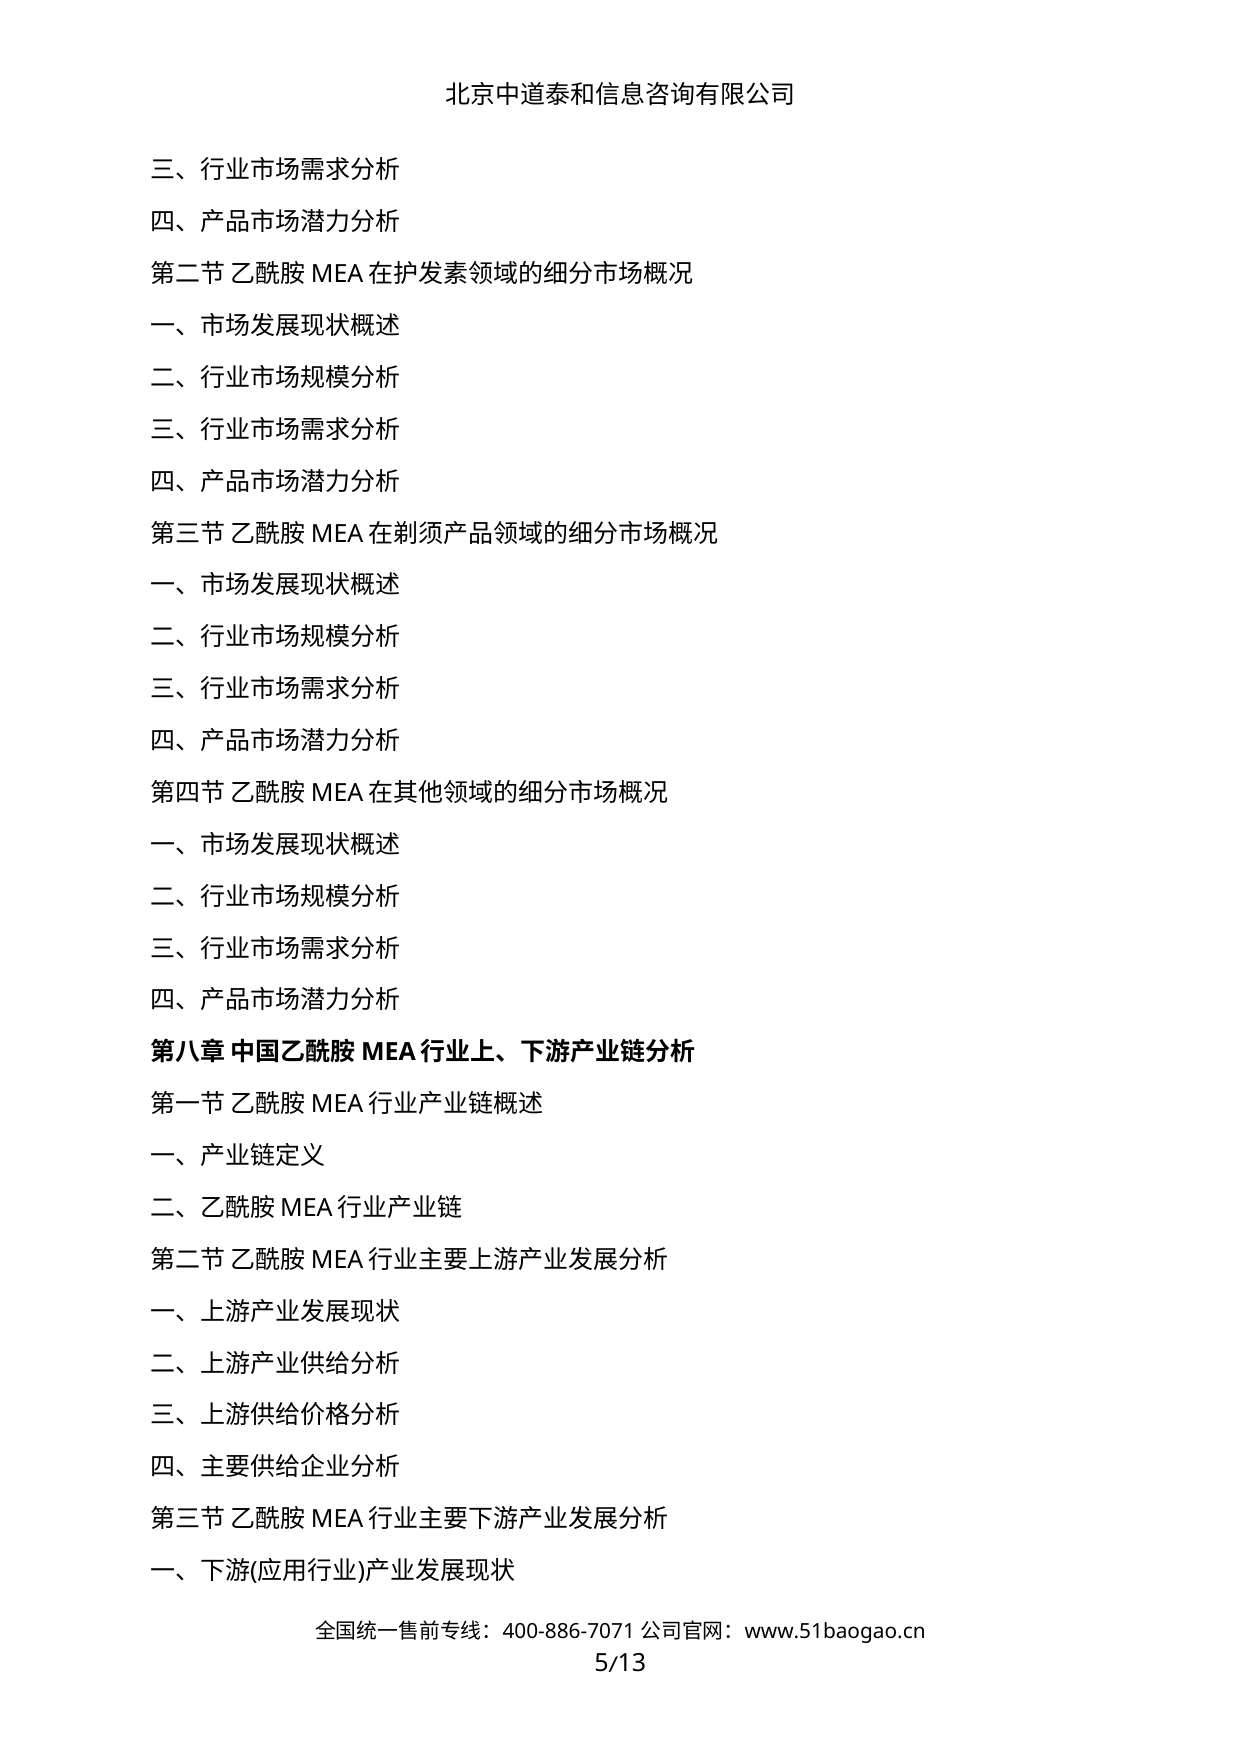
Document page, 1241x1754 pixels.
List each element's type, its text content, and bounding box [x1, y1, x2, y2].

text 四、产品市场潜力分析 [150, 980, 1090, 1016]
text 四、产品市场潜力分析 [150, 202, 1090, 238]
text 第二节 乙酰胺MEA在护发素领域的细分市场概况 [150, 254, 1090, 290]
text 第四节 乙酰胺MEA在其他领域的细分市场概况 [150, 772, 1090, 809]
text 一、上游产业发展现状 [150, 1291, 1090, 1327]
text 四、产品市场潜力分析 [150, 461, 1090, 497]
text 第二节 乙酰胺MEA行业主要上游产业发展分析 [150, 1239, 1090, 1276]
text 一、产业链定义 [150, 1136, 1090, 1172]
text 一、下游(应用行业)产业发展现状 [150, 1551, 1090, 1587]
text 第三节 乙酰胺MEA在剃须产品领域的细分市场概况 [150, 513, 1090, 549]
text 一、市场发展现状概述 [150, 565, 1090, 601]
text 二、行业市场规模分析 [150, 876, 1090, 912]
text 第三节 乙酰胺MEA行业主要下游产业发展分析 [150, 1499, 1090, 1535]
text 三、行业市场需求分析 [150, 409, 1090, 446]
text 三、行业市场需求分析 [150, 150, 1090, 186]
text 一、市场发展现状概述 [150, 306, 1090, 342]
text 四、产品市场潜力分析 [150, 721, 1090, 757]
text 第一节 乙酰胺MEA行业产业链概述 [150, 1084, 1090, 1120]
text 三、上游供给价格分析 [150, 1395, 1090, 1431]
text 三、行业市场需求分析 [150, 669, 1090, 705]
text 二、上游产业供给分析 [150, 1343, 1090, 1379]
text 二、行业市场规模分析 [150, 617, 1090, 653]
text 四、主要供给企业分析 [150, 1447, 1090, 1483]
text 第八章 中国乙酰胺MEA行业上、下游产业链分析 [150, 1032, 1090, 1068]
text 二、乙酰胺MEA行业产业链 [150, 1187, 1090, 1224]
text 一、市场发展现状概述 [150, 824, 1090, 861]
text 二、行业市场规模分析 [150, 357, 1090, 394]
text 三、行业市场需求分析 [150, 928, 1090, 964]
